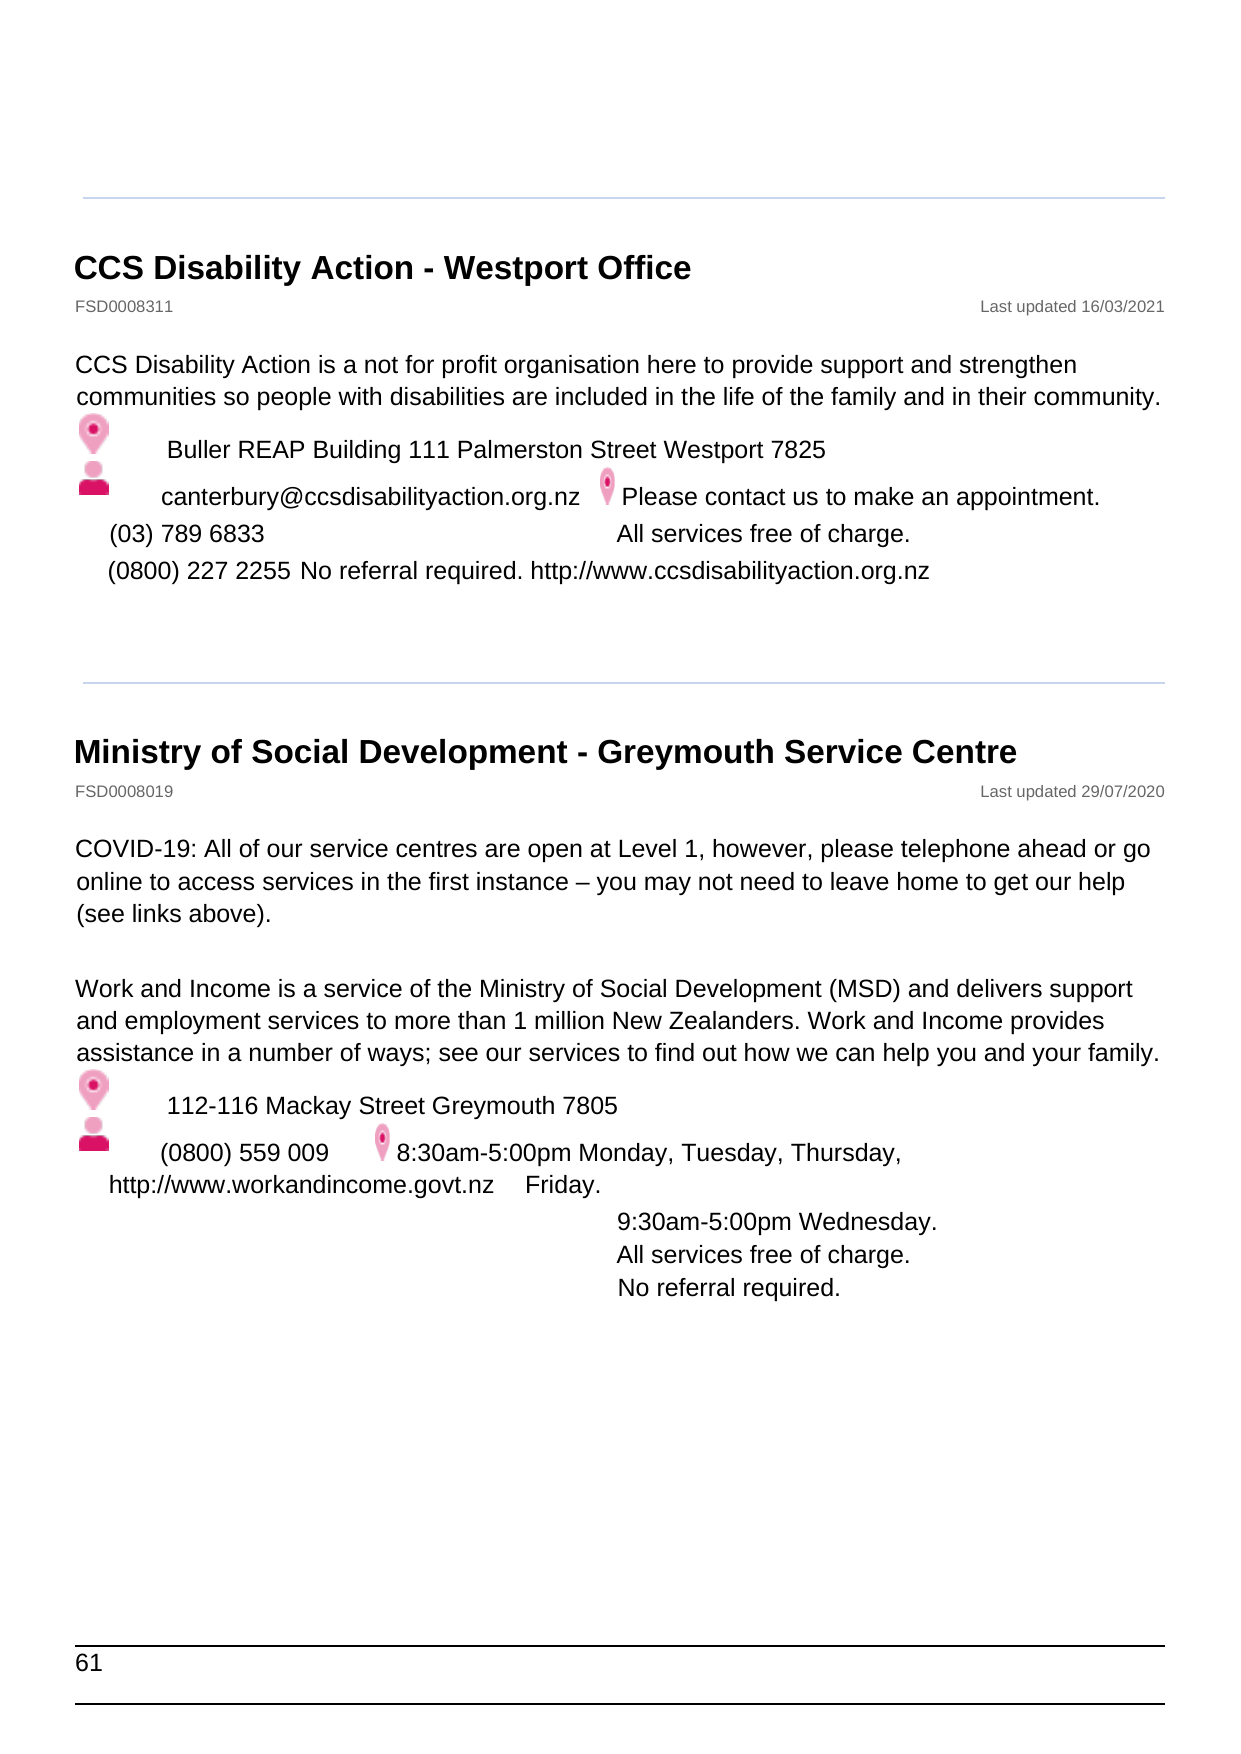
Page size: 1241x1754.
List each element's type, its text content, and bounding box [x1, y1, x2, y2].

text FSD0008019 Last updated 29/07/2020 [75, 782, 1165, 801]
subtitle Ministry of Social Development - Greymouth Service Centre [73, 733, 1165, 771]
subtitle CCS Disability Action - Westport Office [73, 248, 1165, 286]
text All services free of charge. No referral required. [616, 1240, 944, 1301]
picture [600, 467, 615, 505]
text Buller REAP Building 111 Palmerston Street Westport 7825 canterbury@ccsdisabilityaction.org.nz Please contact us to make an appointment. [107, 435, 1163, 510]
picture [79, 413, 109, 454]
text FSD0008311 Last updated 16/03/2021 [75, 297, 1165, 316]
picture [79, 1117, 109, 1151]
picture [79, 1069, 109, 1110]
picture [79, 461, 109, 495]
text (0800) 227 2255 No referral required. http://www.ccsdisabilityaction.org.nz [107, 556, 1163, 584]
text (0800) 559 009 8:30am-5:00pm Monday, Tuesday, Thursday, http://www.workandincome.govt.nz Friday. [107, 1123, 1163, 1198]
text COVID-19: All of our service centres are open at Level 1, however, please telephone ahead or go online to access services in the first instance – you may not need to leave home to get our help (see links above). [75, 834, 1163, 928]
text 9:30am-5:00pm Wednesday. [389, 1207, 1165, 1236]
text 112-116 Mackay Street Greymouth 7805 [107, 1091, 1163, 1120]
picture [375, 1123, 390, 1161]
text (03) 789 6833 All services free of charge. [75, 519, 1165, 547]
text Work and Income is a service of the Ministry of Social Development (MSD) and delivers support and employment services to more than 1 million New Zealanders. Work and Income provides assistance in a number of ways; see our services to find out how we can help you and your family. [75, 973, 1163, 1067]
text CCS Disability Action is a not for profit organisation here to provide support and strengthen communities so people with disabilities are included in the life of the family and in their community. [75, 349, 1163, 411]
